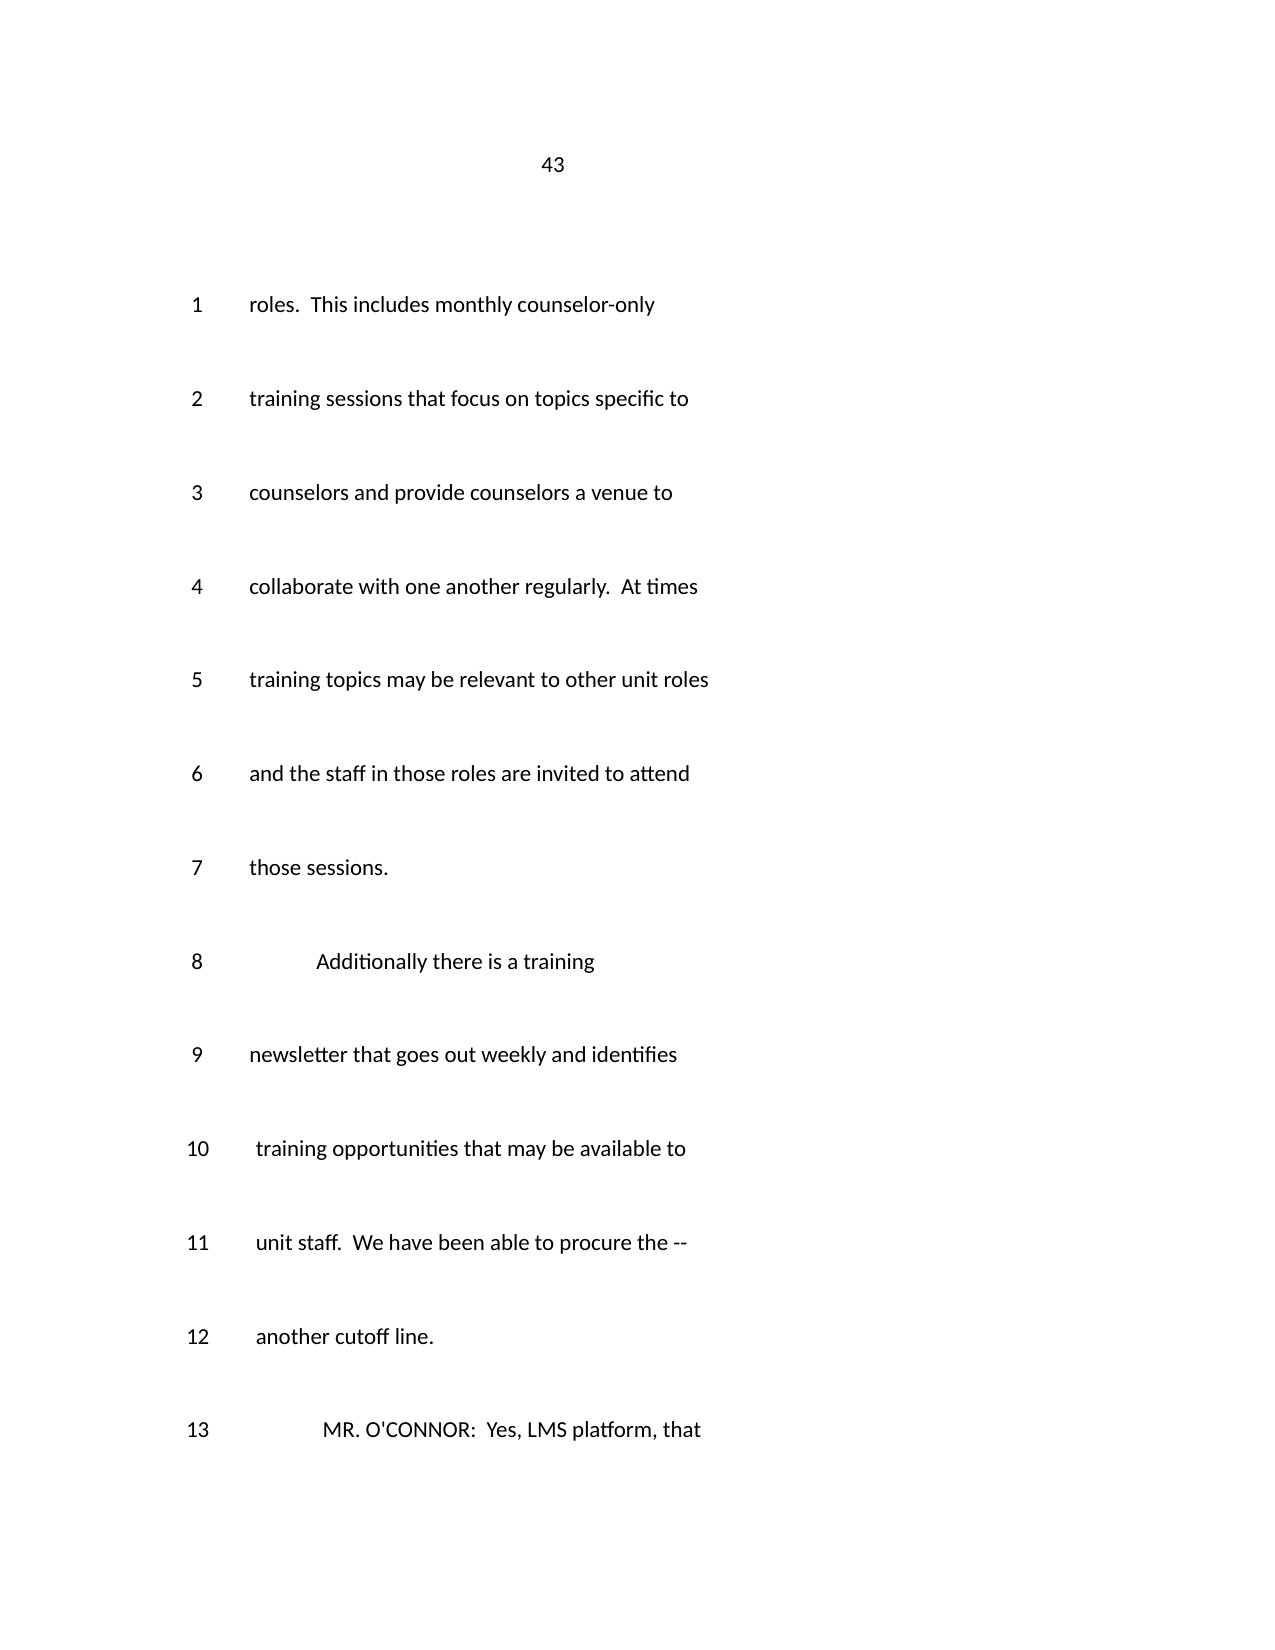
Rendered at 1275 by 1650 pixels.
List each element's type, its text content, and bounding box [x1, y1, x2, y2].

text 6 and the staff in those roles are invited to attend [150, 759, 1125, 787]
text 12 another cutoff line. [150, 1322, 1125, 1350]
text 13 MR. O'CONNOR: Yes, LMS platform, that [150, 1416, 1125, 1444]
text 5 training topics may be relevant to other unit roles [150, 666, 1125, 694]
text 9 newsletter that goes out weekly and identifies [150, 1041, 1125, 1069]
text 11 unit staff. We have been able to procure the -- [150, 1228, 1125, 1256]
text 8 Additionally there is a training [150, 947, 1125, 975]
text 1 roles. This includes monthly counselor-only [150, 291, 1125, 319]
text 7 those sessions. [150, 853, 1125, 881]
text 4 collaborate with one another regularly. At times [150, 572, 1125, 600]
text 3 counselors and provide counselors a venue to [150, 478, 1125, 506]
text 10 training opportunities that may be available to [150, 1134, 1125, 1162]
text 43 [150, 150, 1125, 178]
text 2 training sessions that focus on topics specific to [150, 384, 1125, 412]
